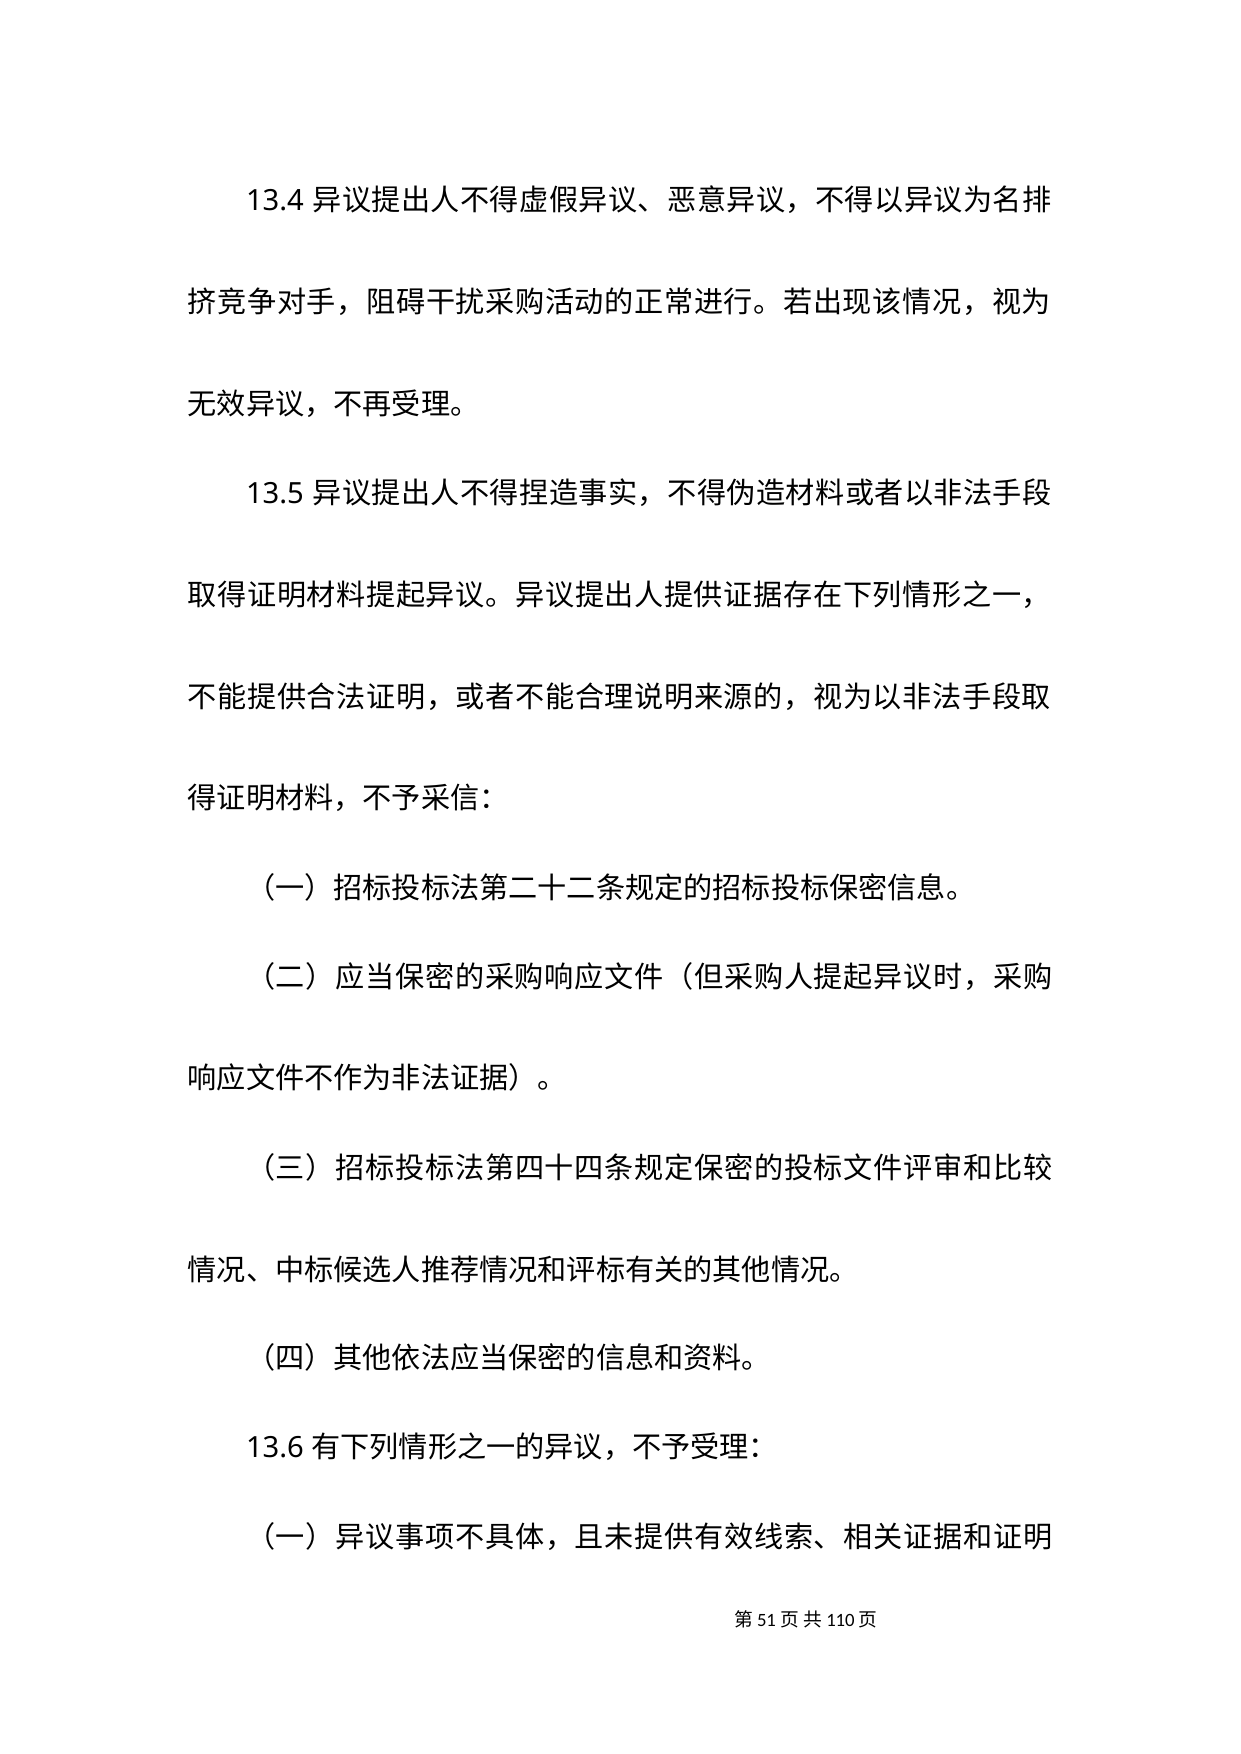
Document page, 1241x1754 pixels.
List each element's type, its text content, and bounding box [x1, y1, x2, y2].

text （四）其他依法应当保密的信息和资料。 [187, 1322, 1053, 1390]
text 13.4 异议提出人不得虚假异议、恶意异议，不得以异议为名排挤竞争对手，阻碍干扰采购活动的正常进行。若出现该情况，视为无效异议，不再受理。 [187, 164, 1053, 436]
text （二）应当保密的采购响应文件（但采购人提起异议时，采购响应文件不作为非法证据）。 [187, 940, 1053, 1110]
text （三）招标投标法第四十四条规定保密的投标文件评审和比较情况、中标候选人推荐情况和评标有关的其他情况。 [187, 1131, 1053, 1301]
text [187, 1500, 1053, 1568]
text 13.5 异议提出人不得捏造事实，不得伪造材料或者以非法手段取得证明材料提起异议。异议提出人提供证据存在下列情形之一，不能提供合法证明，或者不能合理说明来源的，视为以非法手段取得证明材料，不予采信： [187, 457, 1053, 830]
text （一）招标投标法第二十二条规定的招标投标保密信息。 [187, 851, 1053, 919]
text 13.6 有下列情形之一的异议，不予受理： [187, 1411, 1053, 1479]
